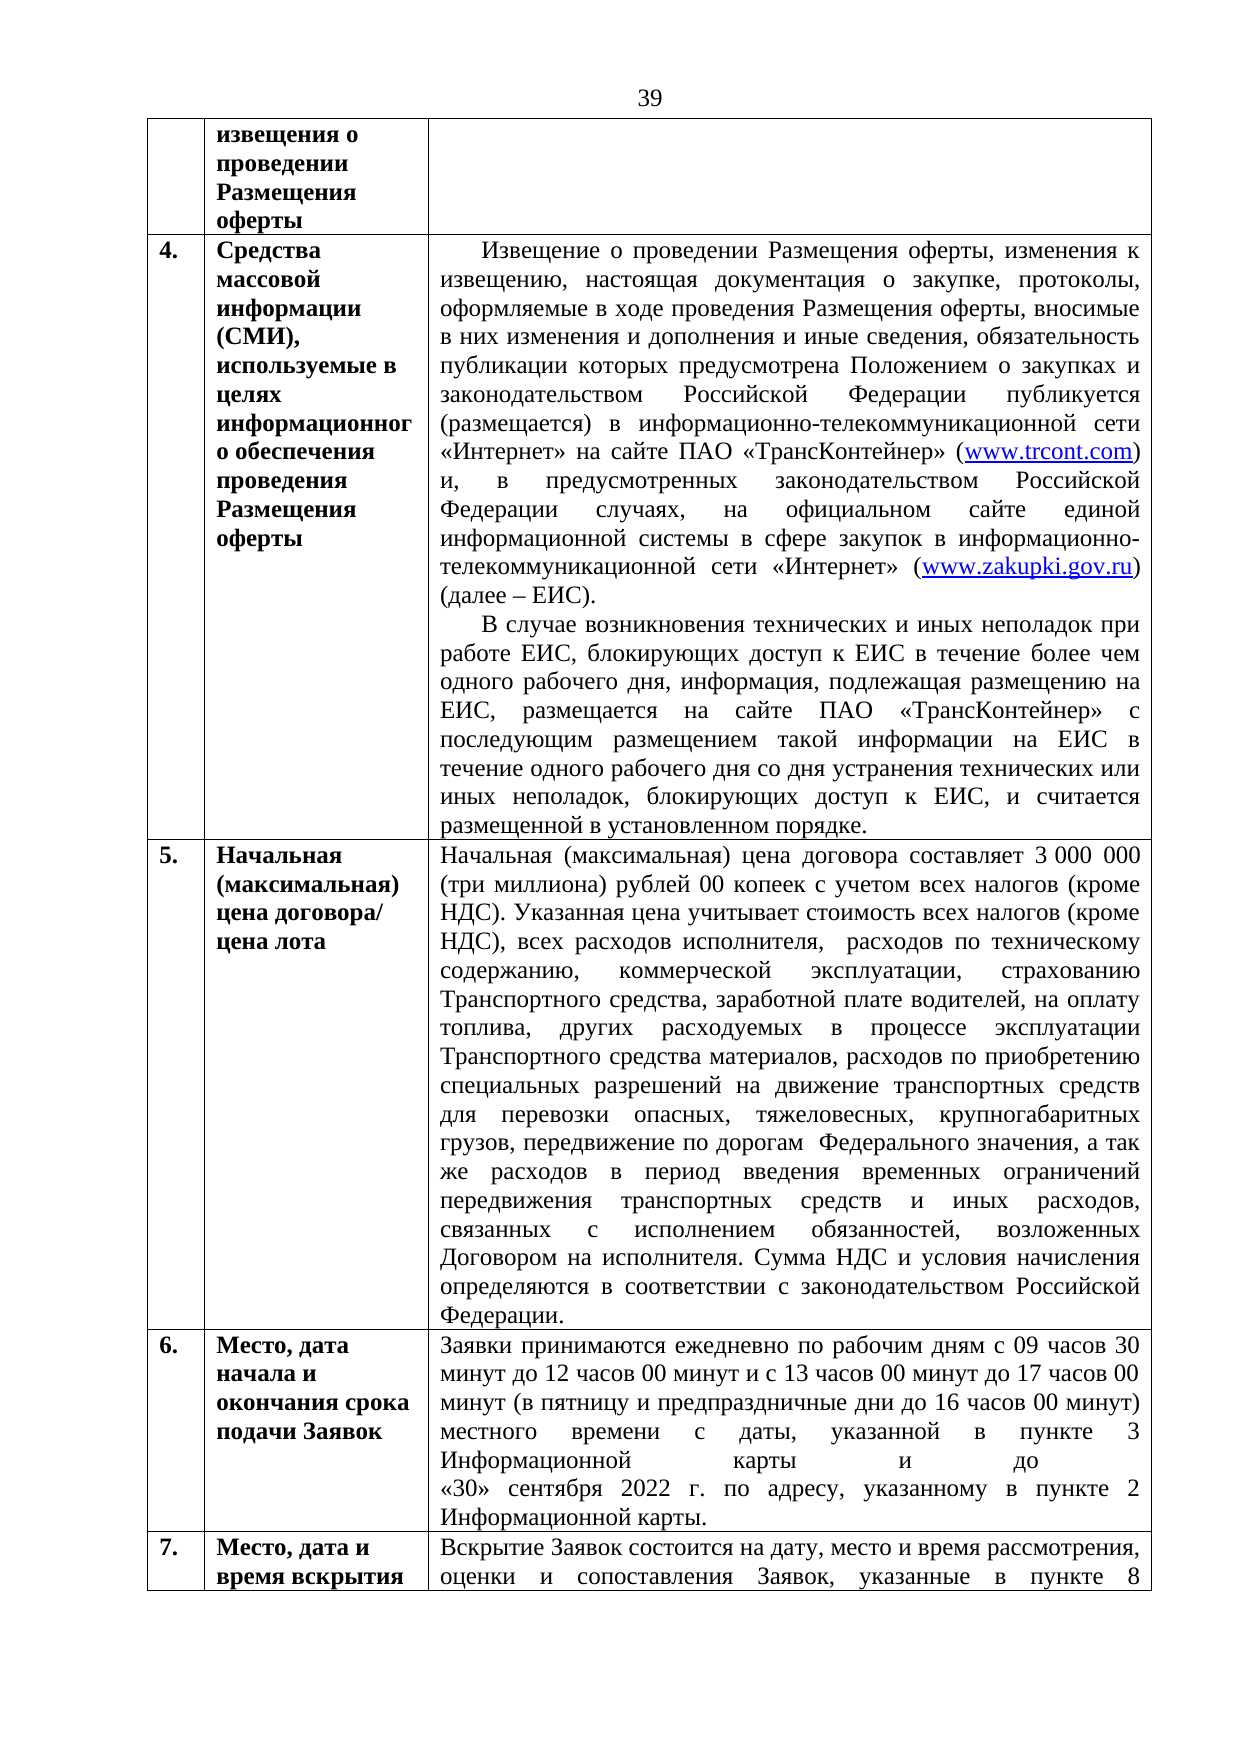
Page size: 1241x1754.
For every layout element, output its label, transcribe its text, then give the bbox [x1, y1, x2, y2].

table_cell 3. [148, 119, 204, 234]
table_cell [205, 119, 428, 234]
table_cell 7. [148, 1532, 204, 1589]
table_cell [429, 119, 1151, 234]
table_cell 6. [148, 1330, 204, 1531]
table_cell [429, 1532, 1151, 1589]
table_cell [205, 1532, 428, 1589]
table_cell Начальная (максимальная) цена договора составляет 3 000 000 (три миллиона) рублей 00 копеек с учетом всех налогов (кроме НДС). Указанная цена учитывает стоимость всех налогов (кроме НДС), всех расходов исполнителя, расходов по техническому содержанию, коммерческой эксплуатации, страхованию Транспортного средства, заработной плате водителей, на оплату топлива, других расходуемых в процессе эксплуатации Транспортного средства материалов, расходов по приобретению специальных разрешений на движение транспортных средств для перевозки опасных, тяжеловесных, крупногабаритных грузов, передвижение по дорогам Федерального значения, а так же расходов в период введения временных ограничений передвижения транспортных средств и иных расходов, связанных с исполнением обязанностей, возложенных Договором на исполнителя. Сумма НДС и условия начисления определяются в соответствии с законодательством Российской Федерации. [429, 840, 1151, 1329]
table_cell Средства массовой информации (СМИ), используемые в целях информационного обеспечения проведения Размещения оферты [205, 235, 428, 839]
table_cell Извещение о проведении Размещения оферты, изменения к извещению, настоящая документация о закупке, протоколы, оформляемые в ходе проведения Размещения оферты, вносимые в них изменения и дополнения и иные сведения, обязательность публикации которых предусмотрена Положением о закупках и законодательством Российской Федерации публикуется (размещается) в информационно-телекоммуникационной сети «Интернет» на сайте ПАО «ТрансКонтейнер» (www.trcont.com) и, в предусмотренных законодательством Российской Федерации случаях, на официальном сайте единой информационной системы в сфере закупок в информационно-телекоммуникационной сети «Интернет» (www.zakupki.gov.ru) (далее – ЕИС). В случае возникновения технических и иных неполадок при работе ЕИС, блокирующих доступ к ЕИС в течение более чем одного рабочего дня, информация, подлежащая размещению на ЕИС, размещается на сайте ПАО «ТрансКонтейнер» с последующим размещением такой информации на ЕИС в течение одного рабочего дня со дня устранения технических или иных неполадок, блокирующих доступ к ЕИС, и считается размещенной в установленном порядке. [429, 235, 1151, 839]
table_cell Заявки принимаются ежедневно по рабочим дням с 09 часов 30 минут до 12 часов 00 минут и с 13 часов 00 минут до 17 часов 00 минут (в пятницу и предпраздничные дни до 16 часов 00 минут) местного времени с даты, указанной в пункте 3 Информационной карты и до «30» сентября 2022 г. по адресу, указанному в пункте 2 Информационной карты. [429, 1330, 1151, 1531]
table_cell 5. [148, 840, 204, 1329]
table_cell 4. [148, 235, 204, 839]
table_cell Начальная (максимальная) цена договора/ цена лота [205, 840, 428, 1329]
table_cell Место, дата начала и окончания срока подачи Заявок [205, 1330, 428, 1531]
